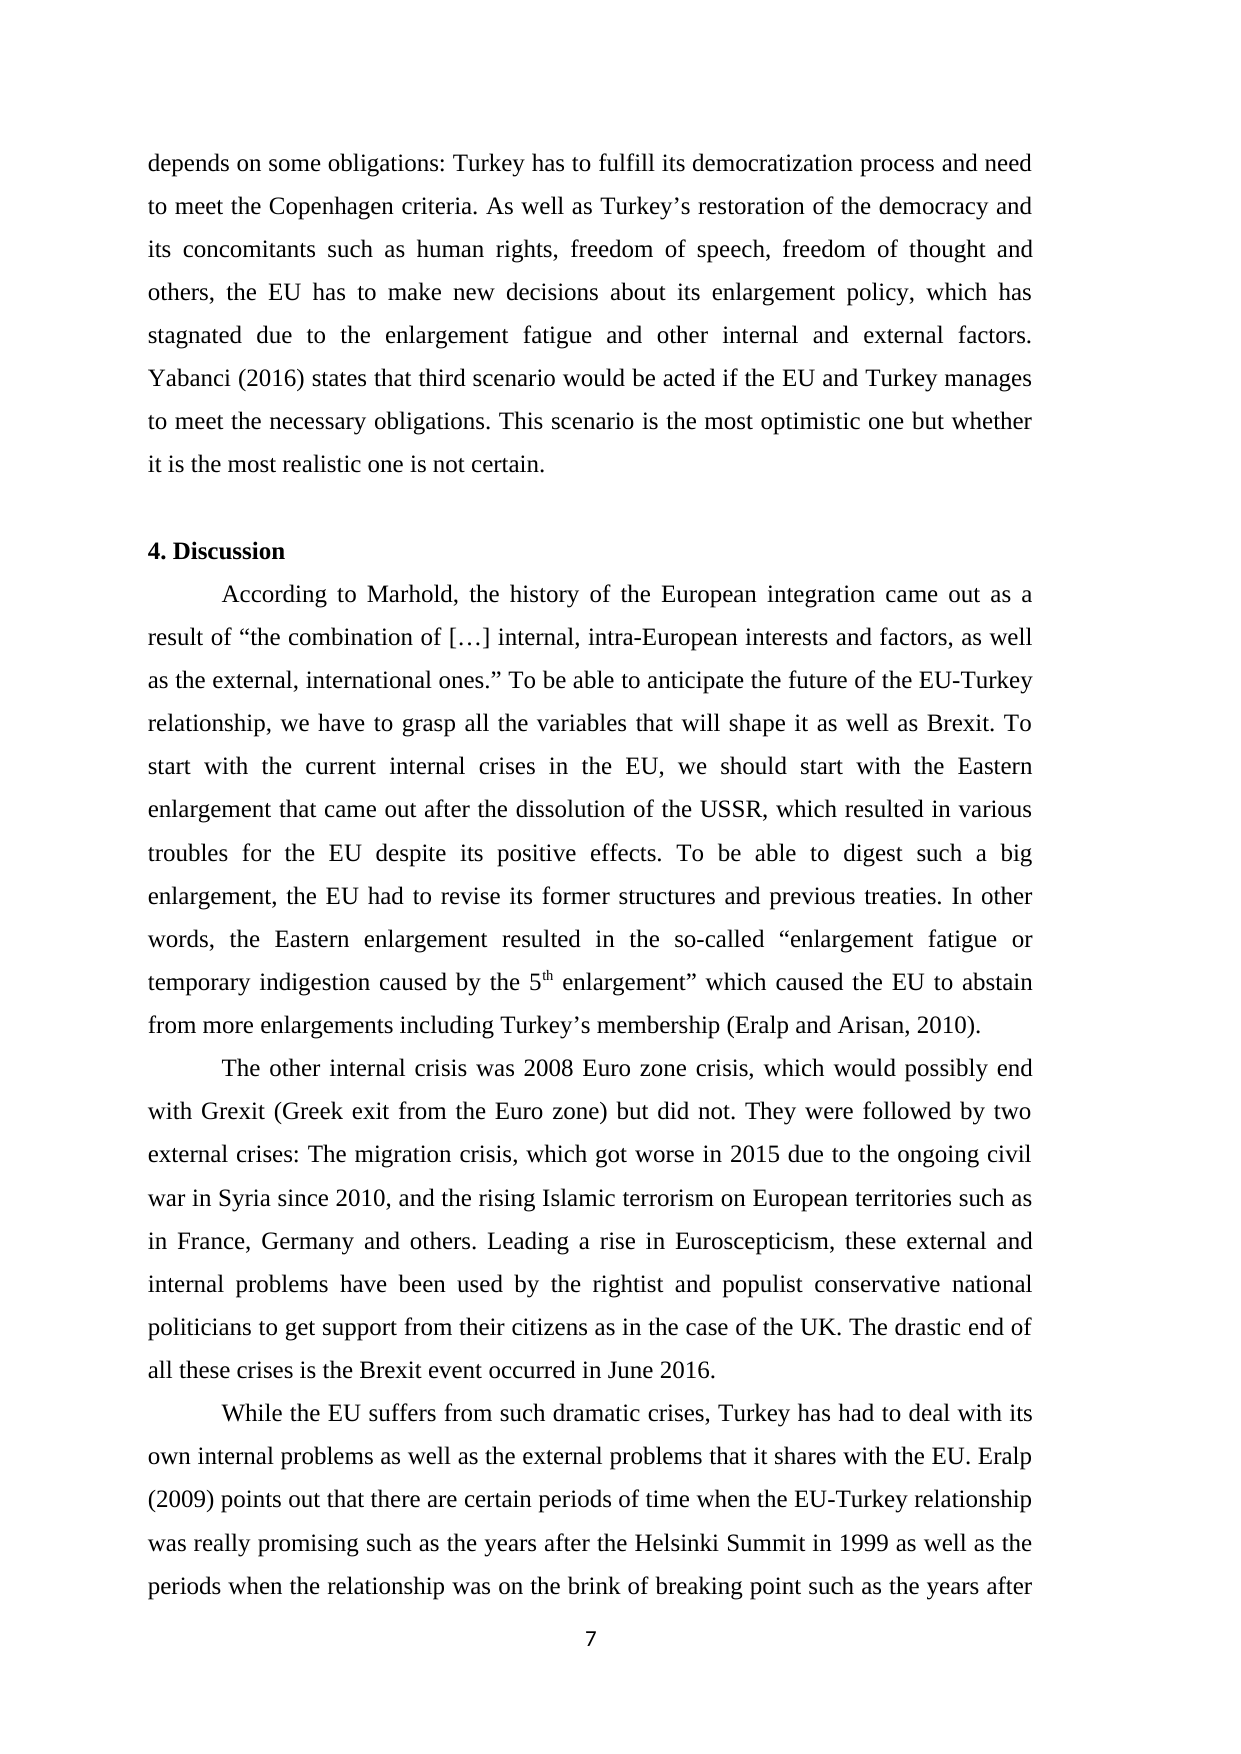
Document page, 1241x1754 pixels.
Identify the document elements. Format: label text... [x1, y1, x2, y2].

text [148, 1398, 1034, 1599]
text According to Marhold, the history of the European integration came out as a result of “the combination of […] internal, intra-European interests and factors, as well as the external, international ones.” To be able to anticipate the future of the EU-Turkey relationship, we have to grasp all the variables that will shape it as well as Brexit. To start with the current internal crises in the EU, we should start with the Eastern enlargement that came out after the dissolution of the USSR, which resulted in various troubles for the EU despite its positive effects. To be able to digest such a big enlargement, the EU had to revise its former structures and previous treaties. In other words, the Eastern enlargement resulted in the so-called “enlargement fatigue or temporary indigestion caused by the 5th enlargement” which caused the EU to abstain from more enlargements including Turkey’s membership (Eralp and Arisan, 2010). [148, 579, 1034, 1039]
text The other internal crisis was 2008 Euro zone crisis, which would possibly end with Grexit (Greek exit from the Euro zone) but did not. They were followed by two external crises: The migration crisis, which got worse in 2015 due to the ongoing civil war in Syria since 2010, and the rising Islamic terrorism on European territories such as in France, Germany and others. Leading a rise in Euroscepticism, these external and internal problems have been used by the rightist and populist conservative national politicians to get support from their citizens as in the case of the UK. The drastic end of all these crises is the Brexit event occurred in June 2016. [148, 1053, 1034, 1384]
text 4. Discussion [148, 536, 1034, 564]
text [148, 148, 1034, 478]
